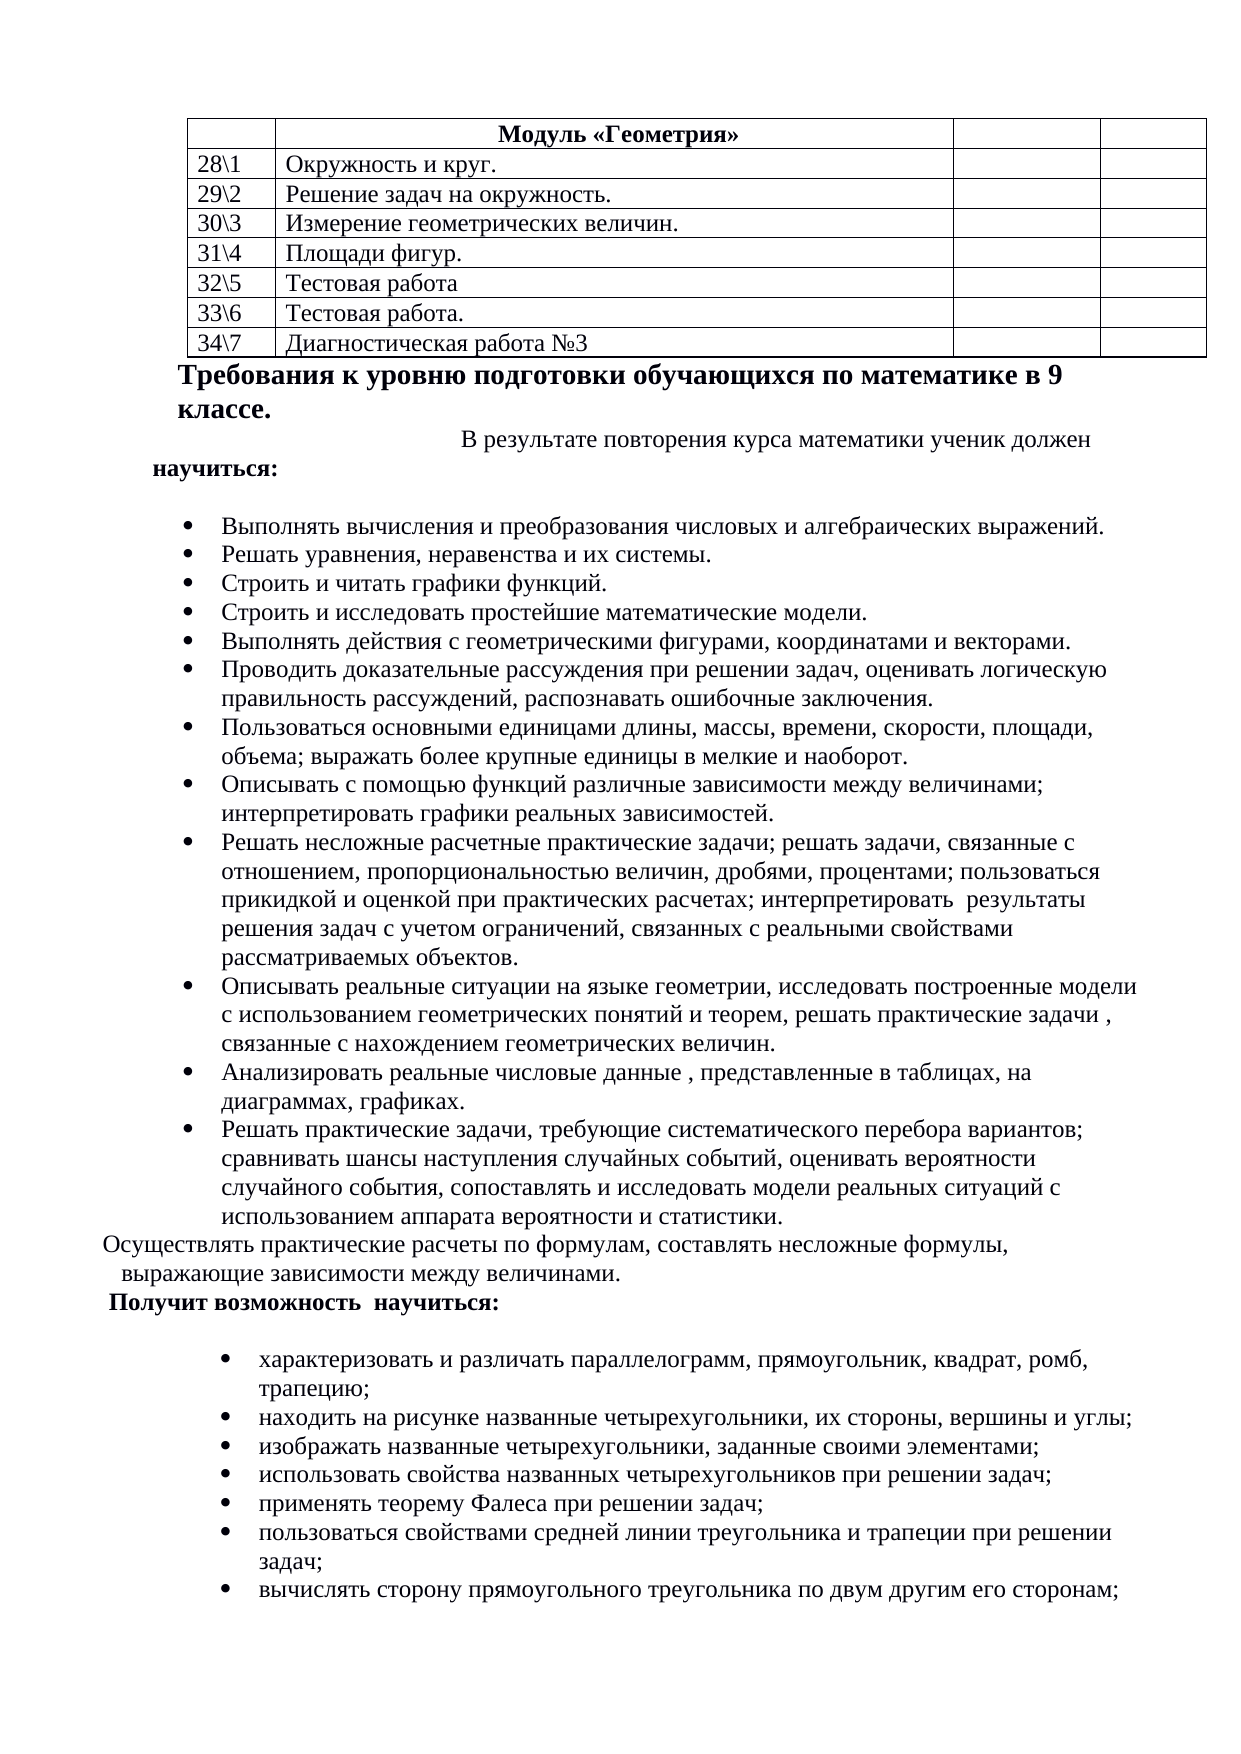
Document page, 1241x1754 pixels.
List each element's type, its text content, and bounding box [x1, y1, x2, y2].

table_cell 30\3 [188, 209, 275, 237]
table_cell [954, 209, 1100, 237]
table_cell [1101, 119, 1206, 148]
table_cell [954, 268, 1100, 297]
text Получит возможность научиться: [102, 1287, 1152, 1316]
list пользоваться свойствами средней линии треугольника и трапеции при решении задач; [221, 1517, 1152, 1574]
table_cell [954, 298, 1100, 327]
table_cell [1101, 328, 1206, 356]
table_cell Окружность и круг. [276, 149, 953, 178]
list Описывать реальные ситуации на языке геометрии, исследовать построенные модели с использованием геометрических понятий и теорем, решать практические задачи , связанные с нахождением геометрических величин. [183, 971, 1152, 1057]
table_cell [954, 179, 1100, 207]
text Требования к уровню подготовки обучающихся по математике в 9 классе. [177, 357, 1152, 424]
list Строить и исследовать простейшие математические модели. [183, 597, 1152, 626]
table_cell 33\6 [188, 298, 275, 327]
table_cell Измерение геометрических величин. [276, 209, 953, 237]
table_cell [954, 149, 1100, 178]
table_cell [1101, 209, 1206, 237]
text В результате повторения курса математики ученик должен [177, 424, 1152, 453]
text научиться: [102, 453, 1152, 482]
list Выполнять действия с геометрическими фигурами, координатами и векторами. [183, 626, 1152, 654]
list Описывать с помощью функций различные зависимости между величинами; интерпретировать графики реальных зависимостей. [183, 769, 1152, 827]
table_cell [1101, 268, 1206, 297]
table_cell Тестовая работа. [276, 298, 953, 327]
list Решать практические задачи, требующие систематического перебора вариантов; сравнивать шансы наступления случайных событий, оценивать вероятности случайного события, сопоставлять и исследовать модели реальных ситуаций с использованием аппарата вероятности и статистики. [183, 1114, 1152, 1229]
list применять теорему Фалеса при решении задач; [221, 1488, 1152, 1517]
text Осуществлять практические расчеты по формулам, составлять несложные формулы, выражающие зависимости между величинами. [102, 1229, 1152, 1287]
table_cell [954, 119, 1100, 148]
list вычислять сторону прямоугольного треугольника по двум другим его сторонам; [221, 1574, 1152, 1603]
list Решать уравнения, неравенства и их системы. [183, 539, 1152, 568]
list изображать названные четырехугольники, заданные своими элементами; [221, 1431, 1152, 1459]
table_cell Решение задач на окружность. [276, 179, 953, 207]
list Пользоваться основными единицами длины, массы, времени, скорости, площади, объема; выражать более крупные единицы в мелкие и наоборот. [183, 712, 1152, 769]
list находить на рисунке названные четырехугольники, их стороны, вершины и углы; [221, 1402, 1152, 1431]
list Решать несложные расчетные практические задачи; решать задачи, связанные с отношением, пропорциональностью величин, дробями, процентами; пользоваться прикидкой и оценкой при практических расчетах; интерпретировать результаты решения задач с учетом ограничений, связанных с реальными свойствами рассматриваемых объектов. [183, 827, 1152, 971]
table_cell [1101, 149, 1206, 178]
table_cell [1101, 179, 1206, 207]
table_cell 31\4 [188, 238, 275, 267]
table_cell Диагностическая работа №3 [276, 328, 953, 356]
list Проводить доказательные рассуждения при решении задач, оценивать логическую правильность рассуждений, распознавать ошибочные заключения. [183, 654, 1152, 712]
table_cell Площади фигур. [276, 238, 953, 267]
table_cell [1101, 298, 1206, 327]
table_cell [954, 238, 1100, 267]
table_cell 32\5 [188, 268, 275, 297]
table_cell 29\2 [188, 179, 275, 207]
table_cell [188, 119, 275, 148]
list Выполнять вычисления и преобразования числовых и алгебраических выражений. [183, 511, 1152, 539]
table_cell [954, 328, 1100, 356]
list использовать свойства названных четырехугольников при решении задач; [221, 1459, 1152, 1488]
table_cell Модуль «Геометрия» [276, 119, 953, 148]
list Строить и читать графики функций. [183, 568, 1152, 597]
table_cell [1101, 238, 1206, 267]
table_cell 28\1 [188, 149, 275, 178]
list характеризовать и различать параллелограмм, прямоугольник, квадрат, ромб, трапецию; [221, 1344, 1152, 1402]
list Анализировать реальные числовые данные , представленные в таблицах, на диаграммах, графиках. [183, 1057, 1152, 1114]
table_cell 34\7 [188, 328, 275, 356]
table_cell Тестовая работа [276, 268, 953, 297]
